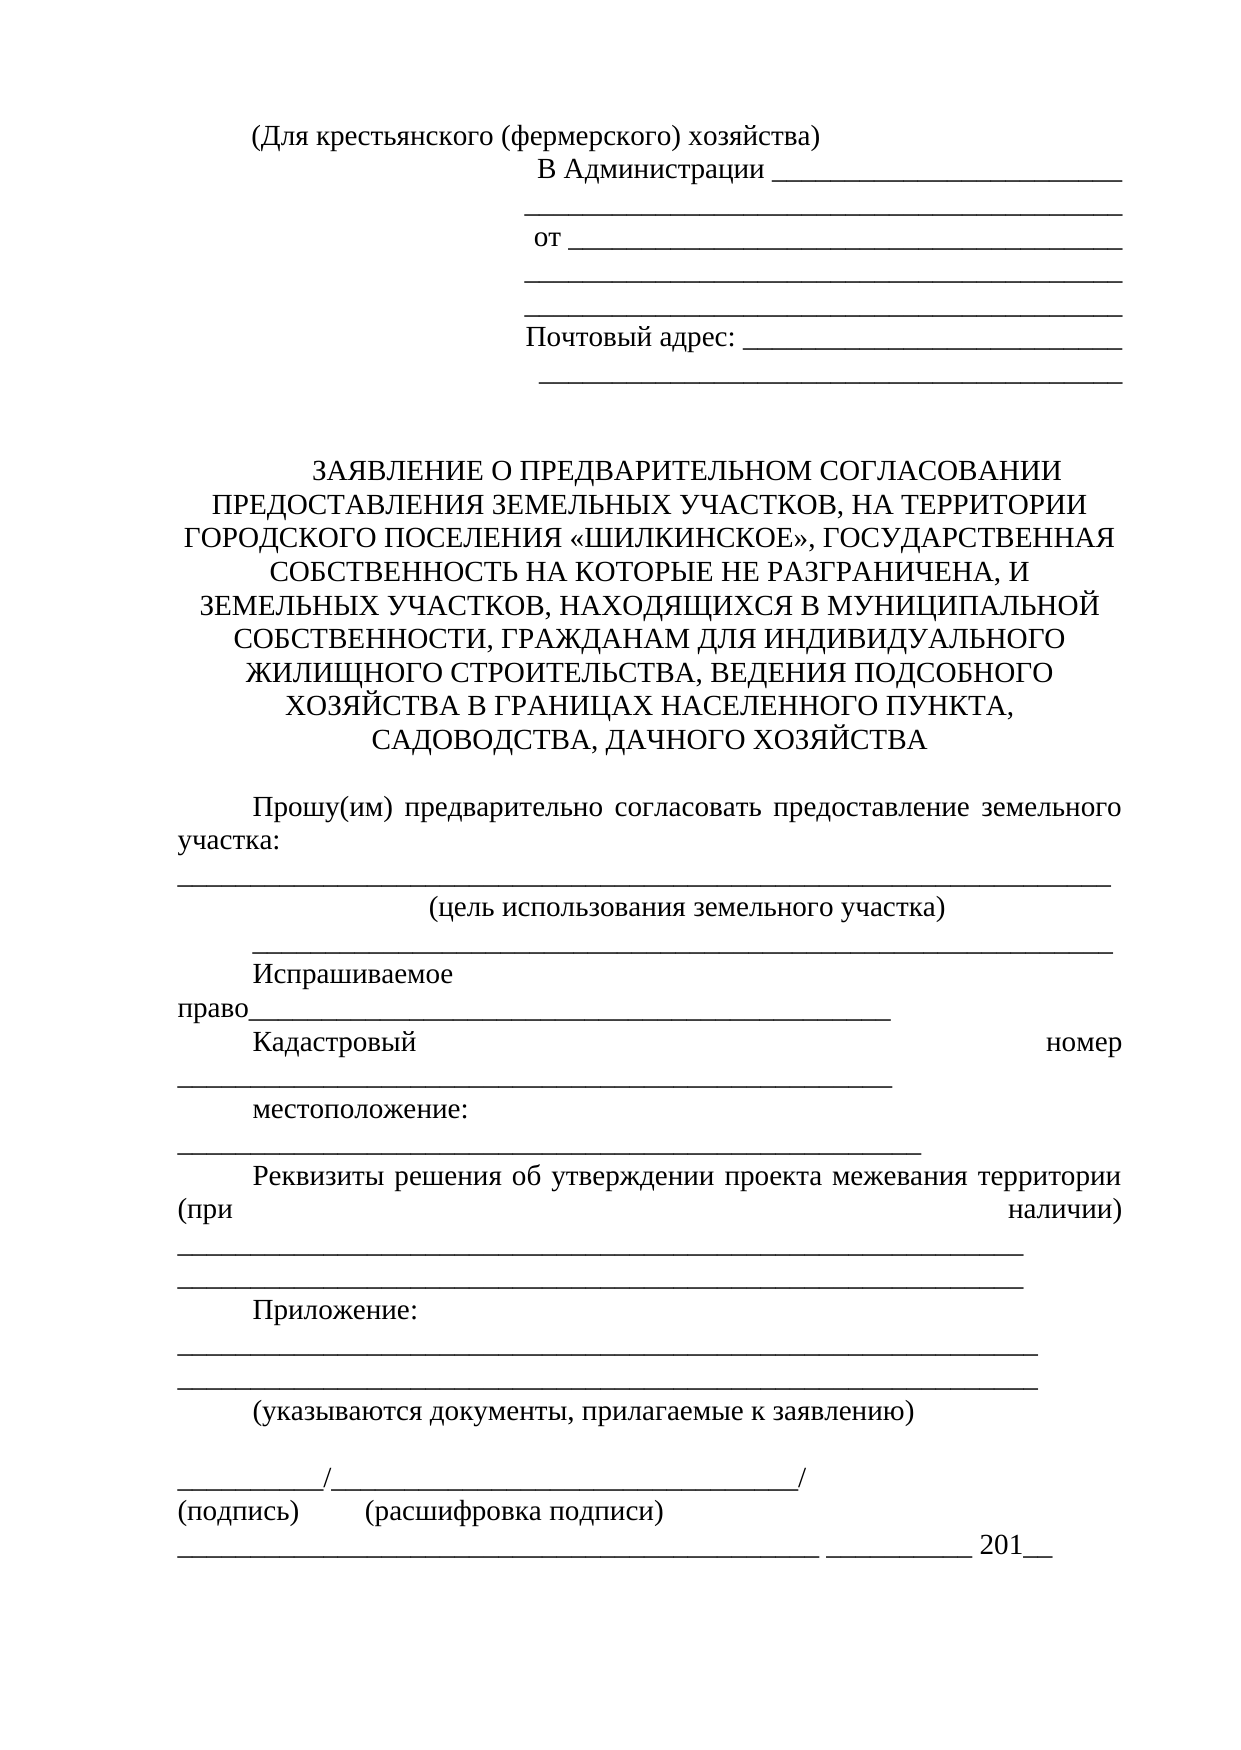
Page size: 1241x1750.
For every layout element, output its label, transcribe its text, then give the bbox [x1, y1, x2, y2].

text __________________________________________________________ [177, 1258, 1122, 1292]
text местоположение: ___________________________________________________ [177, 1091, 1122, 1158]
text ___________________________________________________________ [177, 1359, 1122, 1393]
text Прошу(им) предварительно согласовать предоставление земельного участка: ________________________________________________________________ [177, 789, 1122, 889]
text Испрашиваемое право____________________________________________ [177, 957, 1122, 1024]
text (подпись) (расшифровка подписи) [177, 1493, 1122, 1527]
text ___________________________________________________________ [177, 1326, 1122, 1359]
text (указываются документы, прилагаемые к заявлению) [177, 1393, 1122, 1426]
text _________________________________________ [177, 286, 1122, 319]
text Кадастровый номер _________________________________________________ [177, 1024, 1122, 1091]
text ____________________________________________ __________ 201__ [177, 1527, 1122, 1560]
text В Администрации ________________________ [177, 152, 1122, 185]
text (Для крестьянского (фермерского) хозяйства) [177, 118, 1122, 152]
text __________/________________________________/ [177, 1460, 1122, 1493]
text Приложение: [177, 1292, 1122, 1326]
text от ______________________________________ [177, 219, 1122, 252]
text ЗАЯВЛЕНИЕ О ПРЕДВАРИТЕЛЬНОМ СОГЛАСОВАНИИ ПРЕДОСТАВЛЕНИЯ ЗЕМЕЛЬНЫХ УЧАСТКОВ, НА ТЕРРИТОРИИ ГОРОДСКОГО ПОСЕЛЕНИЯ «ШИЛКИНСКОЕ», ГОСУДАРСТВЕННАЯ СОБСТВЕННОСТЬ НА КОТОРЫЕ НЕ РАЗГРАНИЧЕНА, И ЗЕМЕЛЬНЫХ УЧАСТКОВ, НАХОДЯЩИХСЯ В МУНИЦИПАЛЬНОЙ СОБСТВЕННОСТИ, ГРАЖДАНАМ ДЛЯ ИНДИВИДУАЛЬНОГО ЖИЛИЩНОГО СТРОИТЕЛЬСТВА, ВЕДЕНИЯ ПОДСОБНОГО ХОЗЯЙСТВА В ГРАНИЦАХ НАСЕЛЕННОГО ПУНКТА, САДОВОДСТВА, ДАЧНОГО ХОЗЯЙСТВА [177, 453, 1122, 755]
text Почтовый адрес: __________________________ [177, 319, 1122, 353]
text ________________________________________ [177, 353, 1122, 386]
text _________________________________________ [177, 252, 1122, 286]
text Реквизиты решения об утверждении проекта межевания территории (при наличии) __________________________________________________________ [177, 1158, 1122, 1258]
text ___________________________________________________________ [177, 923, 1122, 957]
text (цель использования земельного участка) [177, 889, 1122, 923]
text _________________________________________ [177, 185, 1122, 219]
